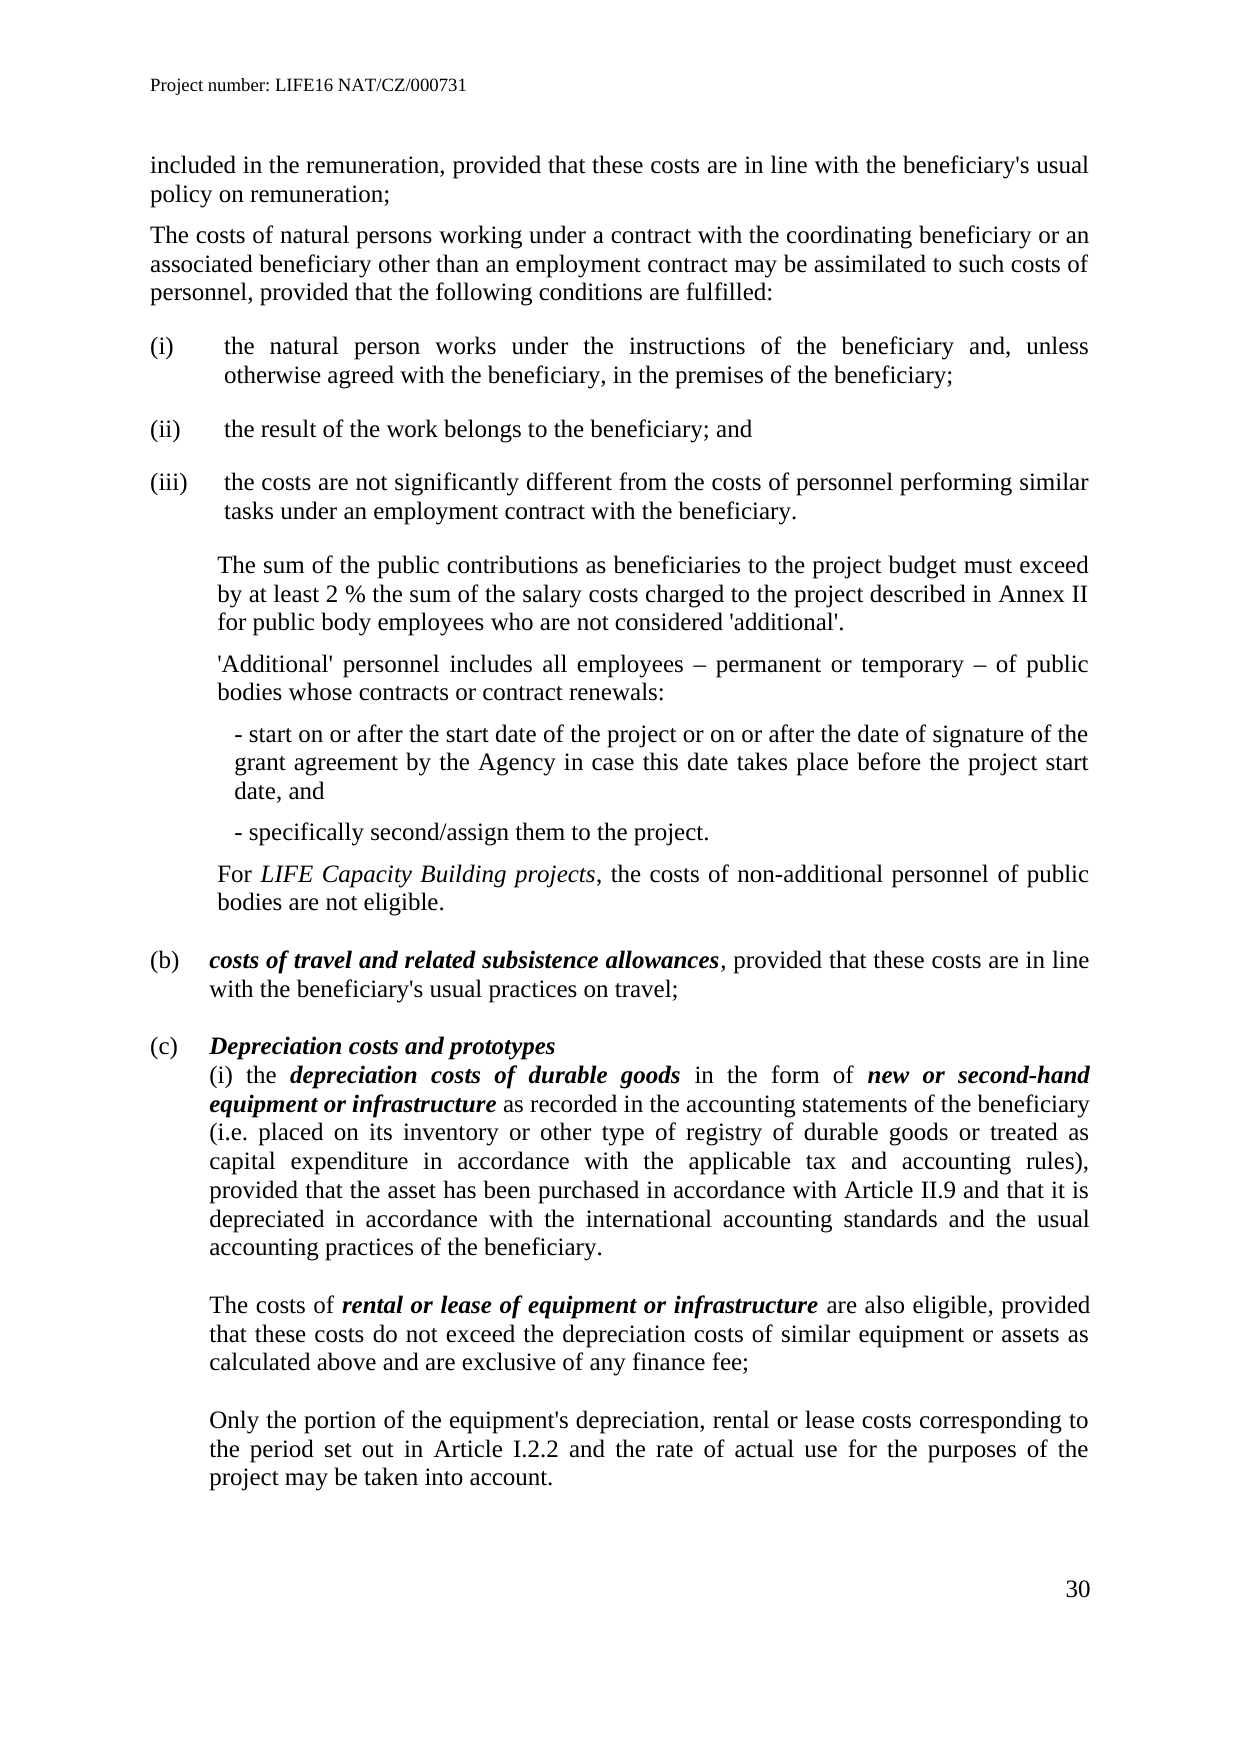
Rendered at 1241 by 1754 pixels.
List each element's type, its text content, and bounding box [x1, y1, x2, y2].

text The sum of the public contributions as beneficiaries to the project budget must exceed by at least 2 % the sum of the salary costs charged to the project described in Annex II for public body employees who are not considered 'additional'. [217, 550, 1090, 636]
list (ii) the result of the work belongs to the beneficiary; and [150, 414, 1090, 442]
text For LIFE Capacity Building projects, the costs of non-additional personnel of public bodies are not eligible. [217, 859, 1090, 916]
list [150, 150, 1090, 207]
text (c) Depreciation costs and prototypes [150, 1031, 1090, 1060]
text (b) costs of travel and related subsistence allowances, provided that these costs are in line with the beneficiary's usual practices on travel; [150, 945, 1090, 1002]
list The costs of natural persons working under a contract with the coordinating beneficiary or an associated beneficiary other than an employment contract may be assimilated to such costs of personnel, provided that the following conditions are fulfilled: [150, 220, 1090, 306]
text - start on or after the start date of the project or on or after the date of signature of the grant agreement by the Agency in case this date takes place before the project start date, and [234, 719, 1090, 805]
text Only the portion of the equipment's depreciation, rental or lease costs corresponding to the period set out in Article I.2.2 and the rate of actual use for the purposes of the project may be taken into account. [209, 1405, 1090, 1491]
text - specifically second/assign them to the project. [234, 817, 1090, 846]
list (i) the natural person works under the instructions of the beneficiary and, unless otherwise agreed with the beneficiary, in the premises of the beneficiary; [150, 331, 1090, 389]
list (iii) the costs are not significantly different from the costs of personnel performing similar tasks under an employment contract with the beneficiary. [150, 467, 1090, 525]
text 'Additional' personnel includes all employees – permanent or temporary – of public bodies whose contracts or contract renewals: [217, 649, 1090, 706]
text (i) the depreciation costs of durable goods in the form of new or second-hand equipment or infrastructure as recorded in the accounting statements of the beneficiary (i.e. placed on its inventory or other type of registry of durable goods or treated as capital expenditure in accordance with the applicable tax and accounting rules), provided that the asset has been purchased in accordance with Article II.9 and that it is depreciated in accordance with the international accounting standards and the usual accounting practices of the beneficiary. [209, 1060, 1090, 1261]
text The costs of rental or lease of equipment or infrastructure are also eligible, provided that these costs do not exceed the depreciation costs of similar equipment or assets as calculated above and are exclusive of any finance fee; [209, 1290, 1090, 1376]
